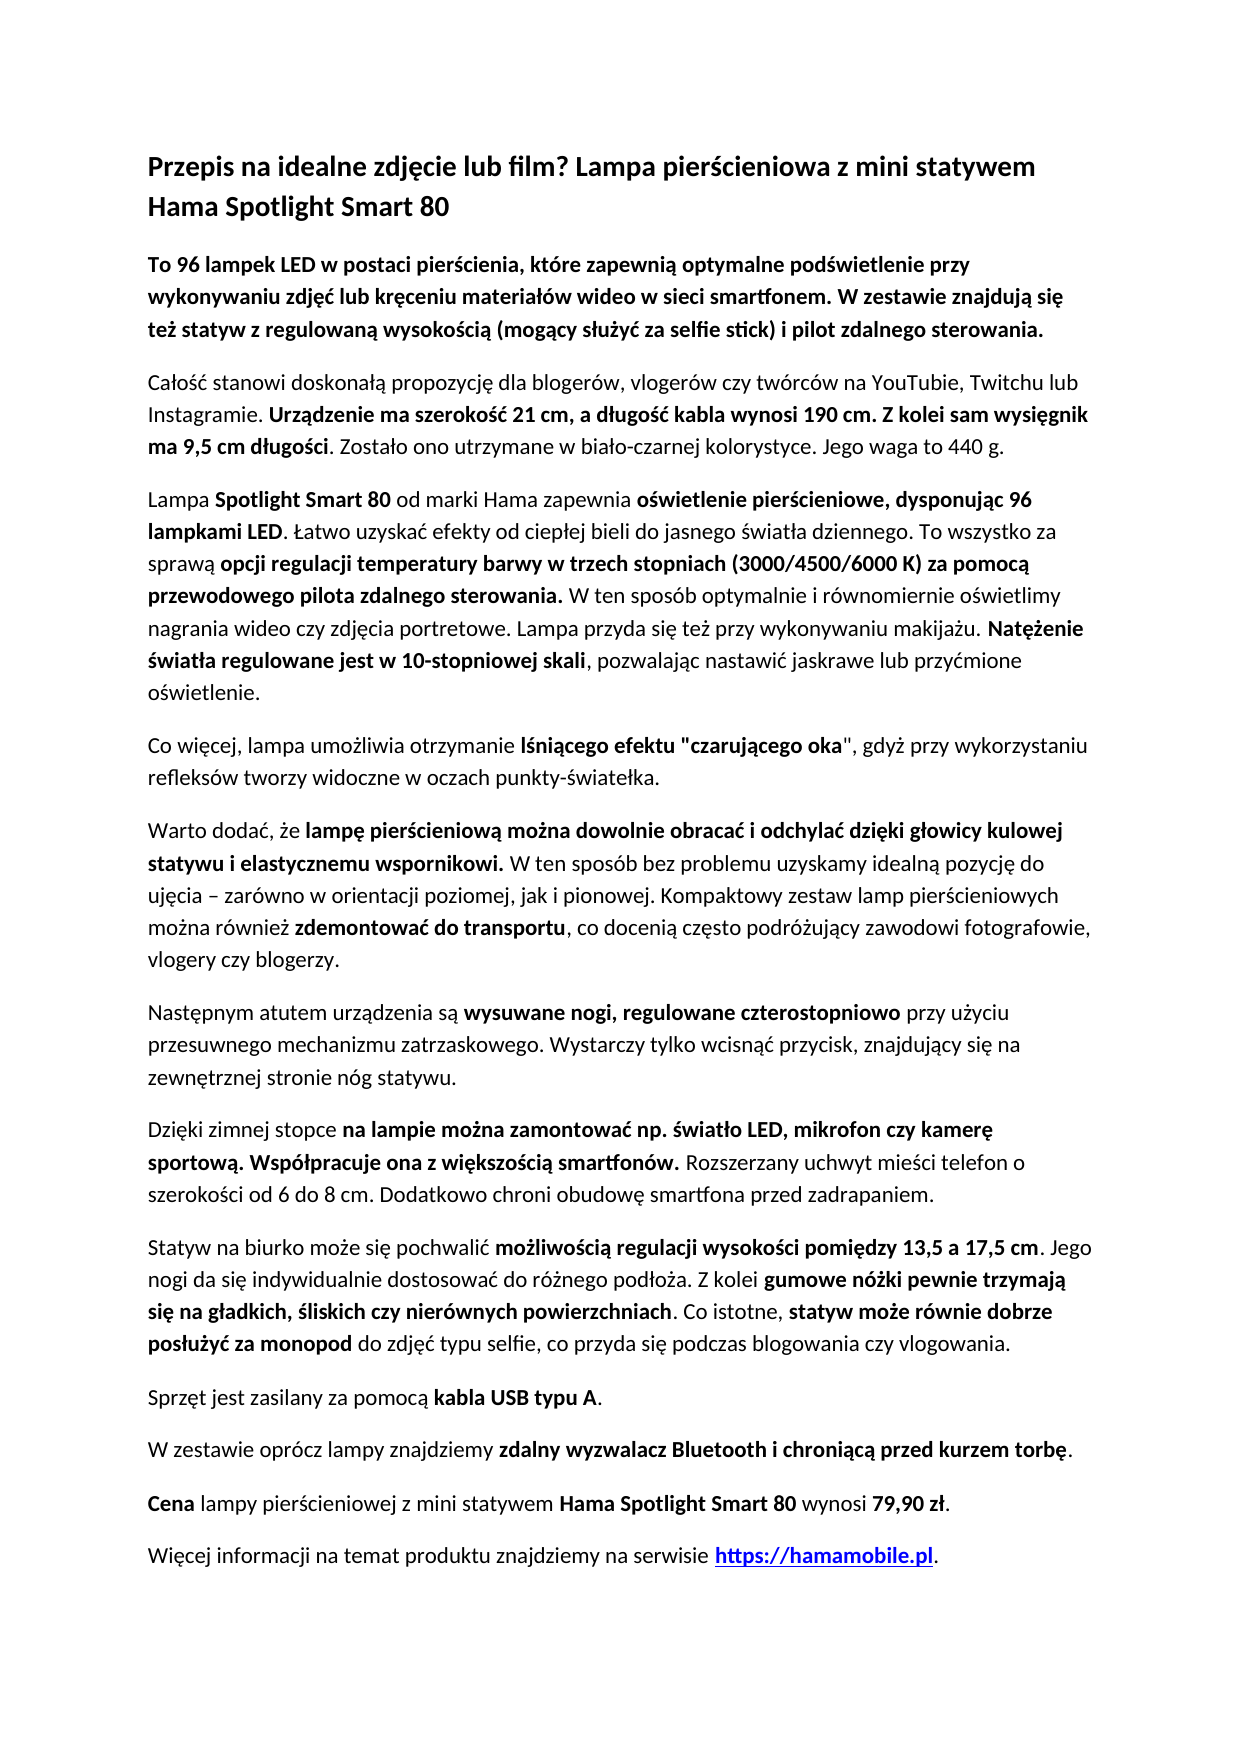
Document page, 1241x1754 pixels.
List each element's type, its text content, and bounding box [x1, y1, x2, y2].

text Całość stanowi doskonałą propozycję dla blogerów, vlogerów czy twórców na YouTubie, Twitchu lub Instagramie. Urządzenie ma szerokość 21 cm, a długość kabla wynosi 190 cm. Z kolei sam wysięgnik ma 9,5 cm długości. Zostało ono utrzymane w biało-czarnej kolorystyce. Jego waga to 440 g. [148, 368, 1093, 460]
text To 96 lampek LED w postaci pierścienia, które zapewnią optymalne podświetlenie przy wykonywaniu zdjęć lub kręceniu materiałów wideo w sieci smartfonem. W zestawie znajdują się też statyw z regulowaną wysokością (mogący służyć za selfie stick) i pilot zdalnego sterowania. [148, 250, 1093, 343]
text Cena lampy pierścieniowej z mini statywem Hama Spotlight Smart 80 wynosi 79,90 zł. [148, 1489, 1093, 1517]
text Więcej informacji na temat produktu znajdziemy na serwisie https://hamamobile.pl. [148, 1542, 1093, 1570]
text Warto dodać, że lampę pierścieniową można dowolnie obracać i odchylać dzięki głowicy kulowej statywu i elastycznemu wspornikowi. W ten sposób bez problemu uzyskamy idealną pozycję do ujęcia – zarówno w orientacji poziomej, jak i pionowej. Kompaktowy zestaw lamp pierścieniowych można również zdemontować do transportu, co docenią często podróżujący zawodowi fotografowie, vlogery czy blogerzy. [148, 816, 1093, 973]
text Dzięki zimnej stopce na lampie można zamontować np. światło LED, mikrofon czy kamerę sportową. Współpracuje ona z większością smartfonów. Rozszerzany uchwyt mieści telefon o szerokości od 6 do 8 cm. Dodatkowo chroni obudowę smartfona przed zadrapaniem. [148, 1116, 1093, 1208]
text Statyw na biurko może się pochwalić możliwością regulacji wysokości pomiędzy 13,5 a 17,5 cm. Jego nogi da się indywidualnie dostosować do różnego podłoża. Z kolei gumowe nóżki pewnie trzymają się na gładkich, śliskich czy nierównych powierzchniach. Co istotne, statyw może równie dobrze posłużyć za monopod do zdjęć typu selfie, co przyda się podczas blogowania czy vlogowania. [148, 1233, 1093, 1358]
text Co więcej, lampa umożliwia otrzymanie lśniącego efektu "czarującego oka", gdyż przy wykorzystaniu refleksów tworzy widoczne w oczach punkty-światełka. [148, 731, 1093, 791]
text Przepis na idealne zdjęcie lub film? Lampa pierścieniowa z mini statywem Hama Spotlight Smart 80 [148, 148, 1093, 224]
text Następnym atutem urządzenia są wysuwane nogi, regulowane czterostopniowo przy użyciu przesuwnego mechanizmu zatrzaskowego. Wystarczy tylko wcisnąć przycisk, znajdujący się na zewnętrznej stronie nóg statywu. [148, 998, 1093, 1091]
text Sprzęt jest zasilany za pomocą kabla USB typu A. [148, 1383, 1093, 1411]
text Lampa Spotlight Smart 80 od marki Hama zapewnia oświetlenie pierścieniowe, dysponując 96 lampkami LED. Łatwo uzyskać efekty od ciepłej bieli do jasnego światła dziennego. To wszystko za sprawą opcji regulacji temperatury barwy w trzech stopniach (3000/4500/6000 K) za pomocą przewodowego pilota zdalnego sterowania. W ten sposób optymalnie i równomiernie oświetlimy nagrania wideo czy zdjęcia portretowe. Lampa przyda się też przy wykonywaniu makijażu. Natężenie światła regulowane jest w 10-stopniowej skali, pozwalając nastawić jaskrawe lub przyćmione oświetlenie. [148, 485, 1093, 706]
text W zestawie oprócz lampy znajdziemy zdalny wyzwalacz Bluetooth i chroniącą przed kurzem torbę. [148, 1436, 1093, 1464]
